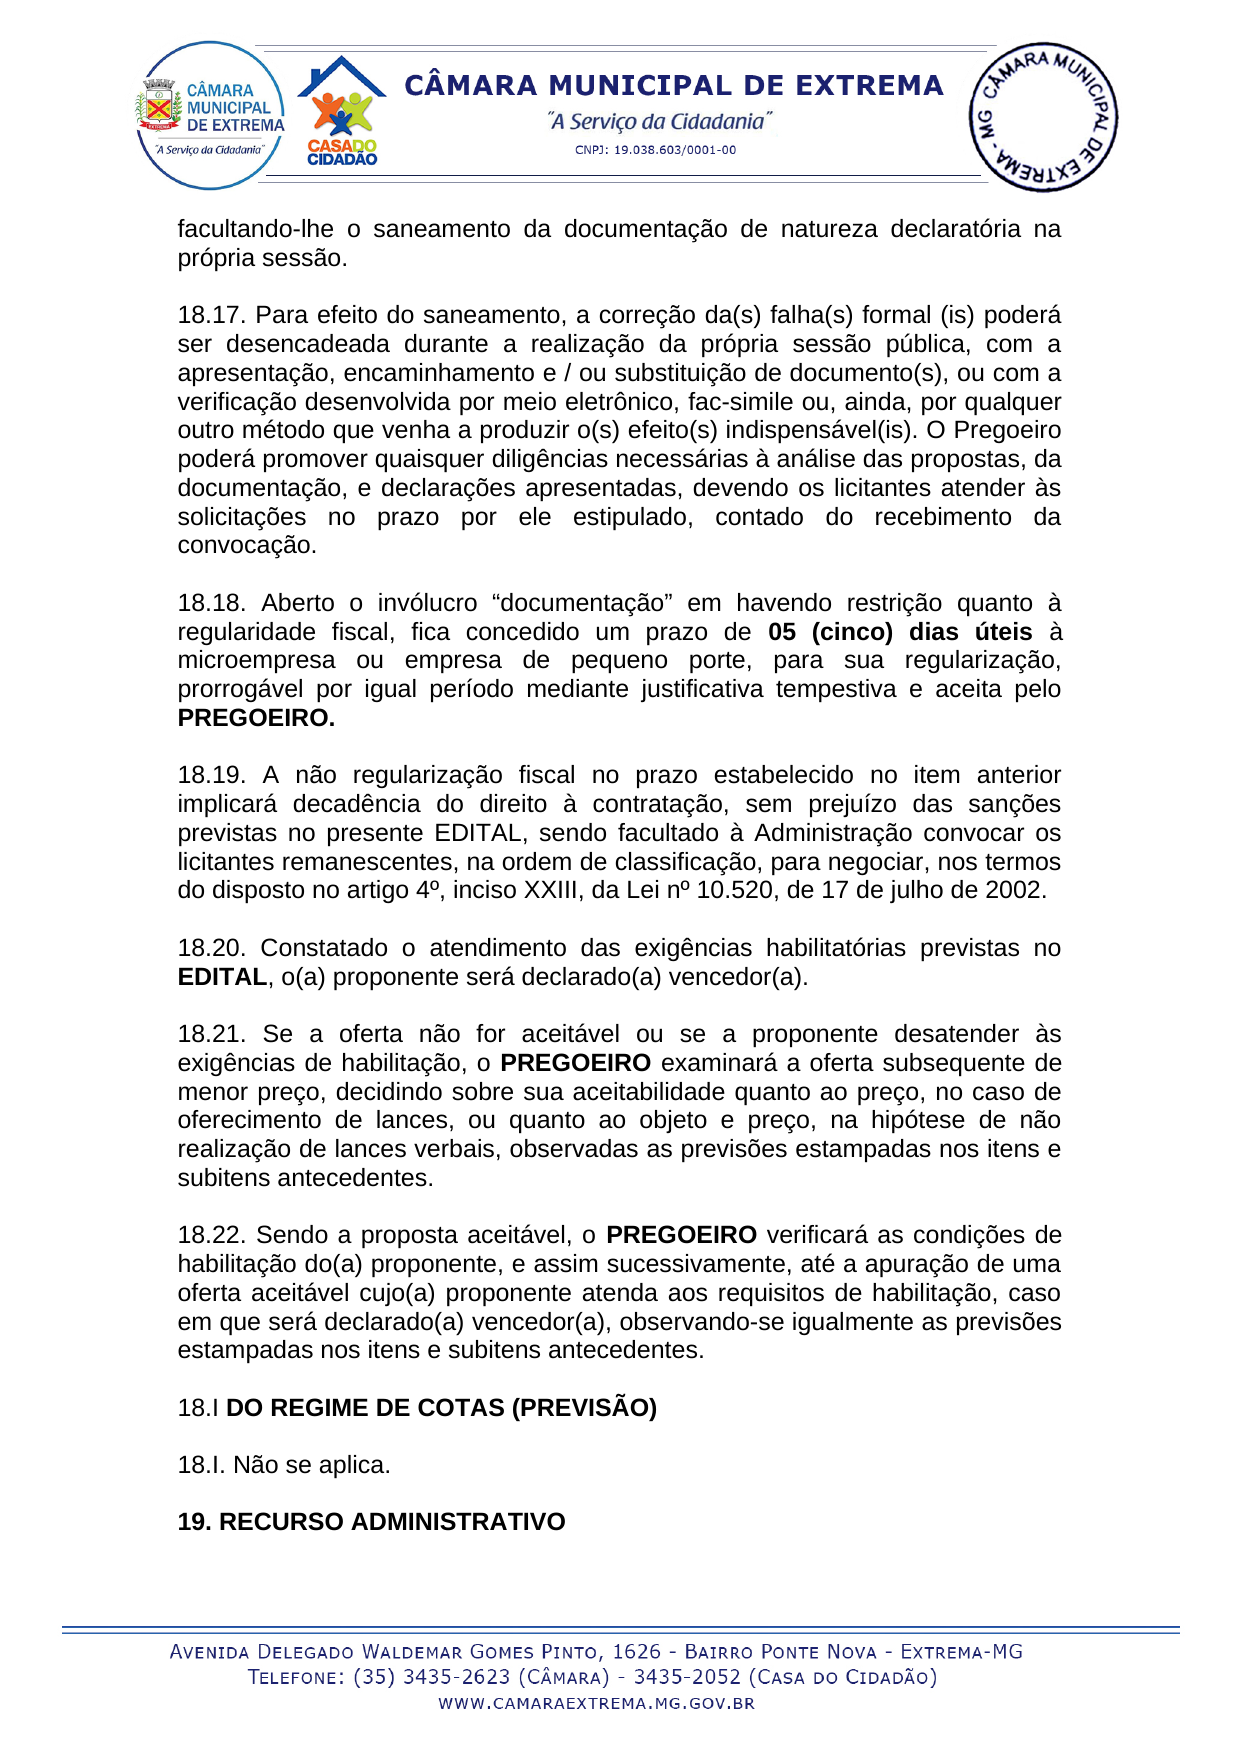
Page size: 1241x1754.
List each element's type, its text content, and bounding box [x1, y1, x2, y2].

text 18.21. Se a oferta não for aceitável ou se a proponente desatender às exigências de habilitação, o PREGOEIRO examinará a oferta subsequente de menor preço, decidindo sobre sua aceitabilidade quanto ao preço, no caso de oferecimento de lances, ou quanto ao objeto e preço, na hipótese de não realização de lances verbais, observadas as previsões estampadas nos itens e subitens antecedentes. [177, 1019, 1063, 1191]
text 18.I. Não se aplica. [177, 1450, 1063, 1479]
picture [124, 30, 1123, 221]
text 18.20. Constatado o atendimento das exigências habilitatórias previstas no EDITAL, o(a) proponente será declarado(a) vencedor(a). [177, 933, 1063, 990]
text 19. RECURSO ADMINISTRATIVO [177, 1507, 1063, 1536]
text 18.17. Para efeito do saneamento, a correção da(s) falha(s) formal (is) poderá ser desencadeada durante a realização da própria sessão pública, com a apresentação, encaminhamento e / ou substituição de documento(s), ou com a verificação desenvolvida por meio eletrônico, fac-simile ou, ainda, por qualquer outro método que venha a produzir o(s) efeito(s) indispensável(is). O Pregoeiro poderá promover quaisquer diligências necessárias à análise das propostas, da documentação, e declarações apresentadas, devendo os licitantes atender às solicitações no prazo por ele estipulado, contado do recebimento da convocação. [177, 300, 1063, 559]
text 18.18. Aberto o invólucro “documentação” em havendo restrição quanto à regularidade fiscal, fica concedido um prazo de 05 (cinco) dias úteis à microempresa ou empresa de pequeno porte, para sua regularização, prorrogável por igual período mediante justificativa tempestiva e aceita pelo PREGOEIRO. [177, 588, 1063, 731]
text 18.I DO REGIME DE COTAS (PREVISÃO) [177, 1393, 1063, 1421]
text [177, 214, 1063, 271]
text 18.19. A não regularização fiscal no prazo estabelecido no item anterior implicará decadência do direito à contratação, sem prejuízo das sanções previstas no presente EDITAL, sendo facultado à Administração convocar os licitantes remanescentes, na ordem de classificação, para negociar, nos termos do disposto no artigo 4º, inciso XXIII, da Lei nº 10.520, de 17 de julho de 2002. [177, 760, 1063, 904]
picture [46, 1615, 1194, 1724]
text 18.22. Sendo a proposta aceitável, o PREGOEIRO verificará as condições de habilitação do(a) proponente, e assim sucessivamente, até a apuração de uma oferta aceitável cujo(a) proponente atenda aos requisitos de habilitação, caso em que será declarado(a) vencedor(a), observando-se igualmente as previsões estampadas nos itens e subitens antecedentes. [177, 1220, 1063, 1364]
